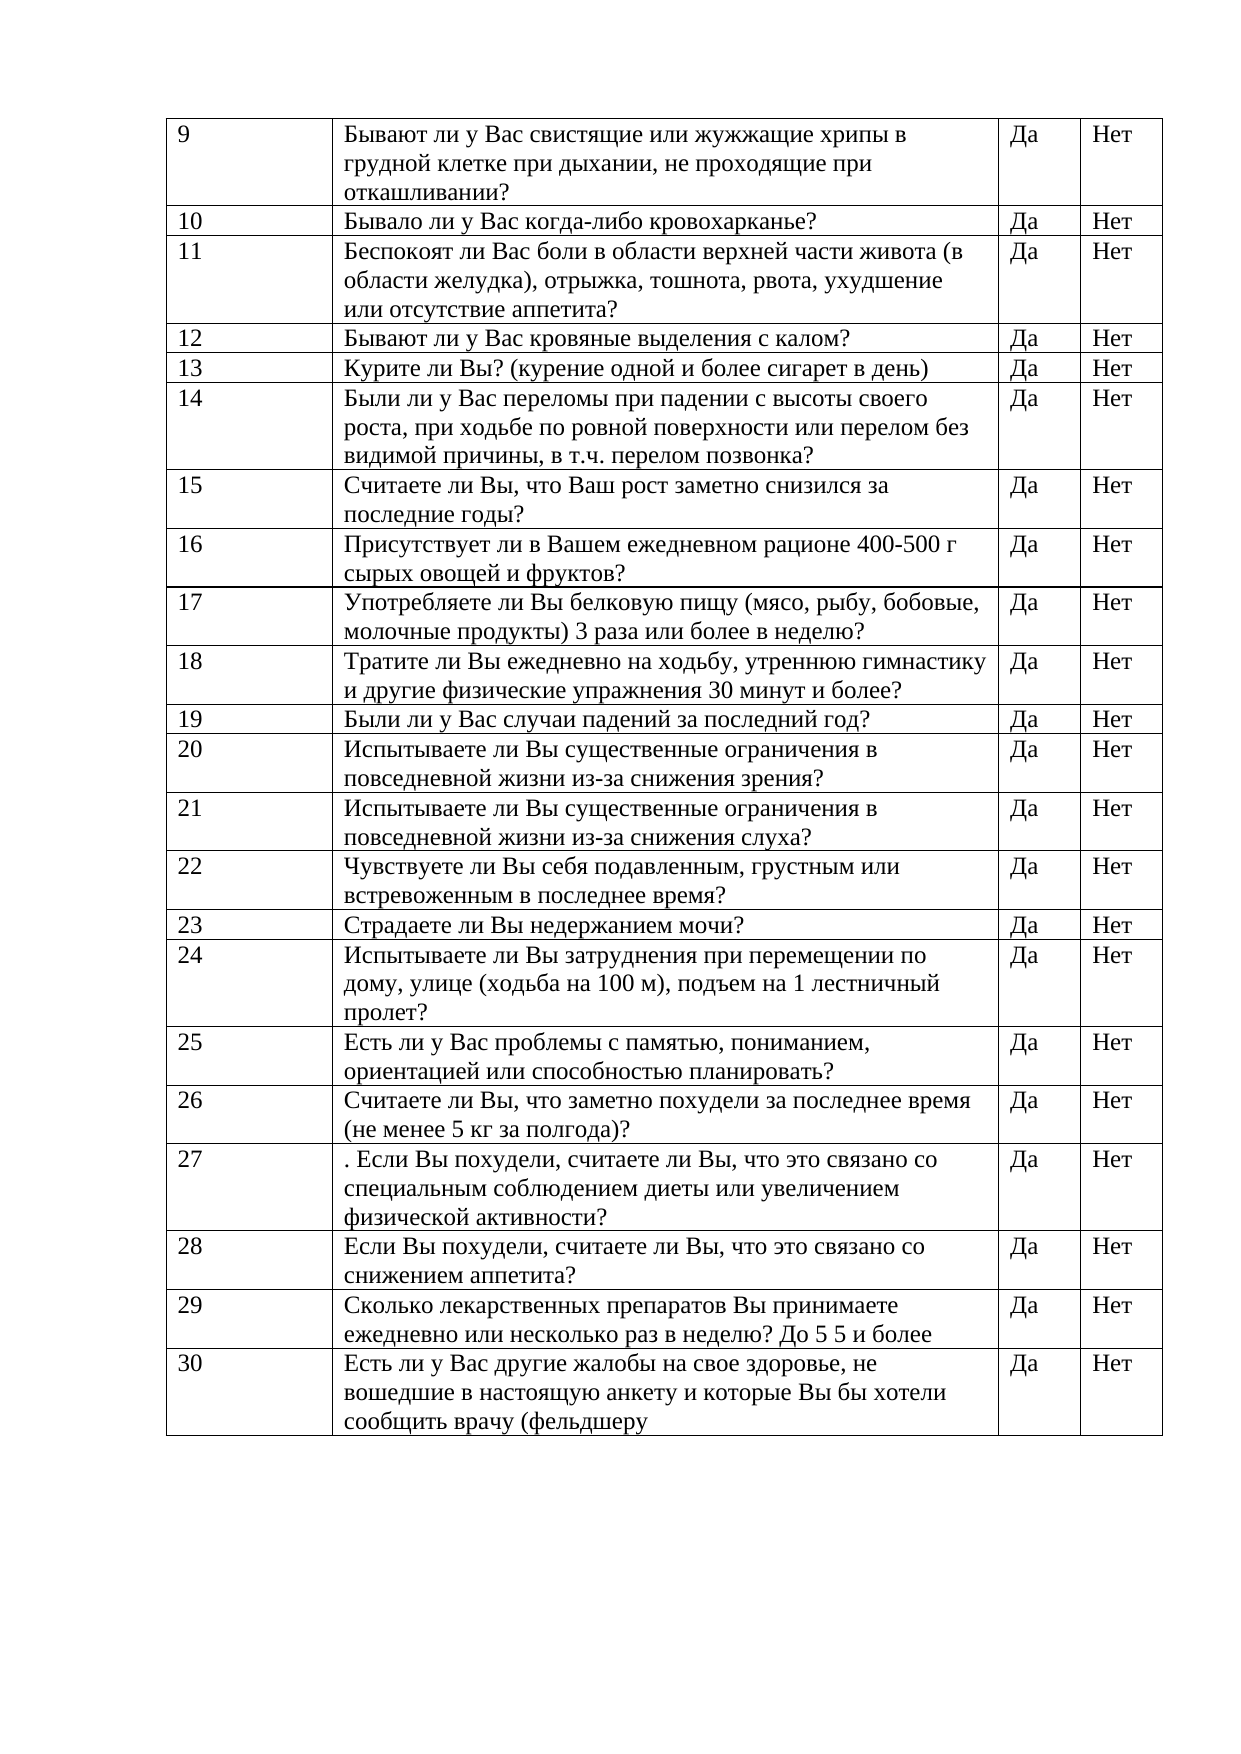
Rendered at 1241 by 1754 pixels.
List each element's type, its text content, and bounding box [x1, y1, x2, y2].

table_cell Да [999, 734, 1080, 792]
table_cell Да [999, 910, 1080, 939]
table_cell Беспокоят ли Вас боли в области верхней части живота (в области желудка), отрыжка, тошнота, рвота, ухудшение или отсутствие аппетита? [333, 236, 998, 322]
table_cell Да [999, 705, 1080, 733]
table_cell Нет [1081, 470, 1162, 528]
table_cell Нет [1081, 588, 1162, 645]
table_cell Нет [1081, 353, 1162, 382]
table_cell Нет [1081, 1290, 1162, 1347]
table_cell Нет [1081, 646, 1162, 703]
table_cell Испытываете ли Вы существенные ограничения в повседневной жизни из-за снижения зрения? [333, 734, 998, 792]
table_cell Да [999, 119, 1080, 205]
table_cell Были ли у Вас переломы при падении с высоты своего роста, при ходьбе по ровной поверхности или перелом без видимой причины, в т.ч. перелом позвонка? [333, 383, 998, 469]
table_cell 21 [167, 793, 332, 850]
table_cell Испытываете ли Вы затруднения при перемещении по дому, улице (ходьба на 100 м), подъем на 1 лестничный пролет? [333, 940, 998, 1026]
table_cell 14 [167, 383, 332, 469]
table_cell Есть ли у Вас проблемы с памятью, пониманием, ориентацией или способностью планировать? [333, 1027, 998, 1084]
table_cell Курите ли Вы? (курение одной и более сигарет в день) [333, 353, 998, 382]
table_cell Да [999, 324, 1080, 352]
table_cell 24 [167, 940, 332, 1026]
table_cell Присутствует ли в Вашем ежедневном рационе 400-500 г сырых овощей и фруктов? [333, 529, 998, 586]
table_cell 13 [167, 353, 332, 382]
table_cell Нет [1081, 324, 1162, 352]
table_cell 17 [167, 588, 332, 645]
table_cell Считаете ли Вы, что заметно похудели за последнее время (не менее 5 кг за полгода)? [333, 1086, 998, 1143]
table_cell Нет [1081, 910, 1162, 939]
table_cell Чувствуете ли Вы себя подавленным, грустным или встревоженным в последнее время? [333, 851, 998, 909]
table_cell Тратите ли Вы ежедневно на ходьбу, утреннюю гимнастику и другие физические упражнения 30 минут и более? [333, 646, 998, 703]
table_cell Да [999, 383, 1080, 469]
table_cell Нет [1081, 383, 1162, 469]
table_cell 23 [167, 910, 332, 939]
table_cell 26 [167, 1086, 332, 1143]
table_cell Нет [1081, 1086, 1162, 1143]
table_cell Нет [1081, 206, 1162, 235]
table_cell Считаете ли Вы, что Ваш рост заметно снизился за последние годы? [333, 470, 998, 528]
table_cell Нет [1081, 940, 1162, 1026]
table_cell Нет [1081, 1027, 1162, 1084]
table_cell 19 [167, 705, 332, 733]
table_cell 18 [167, 646, 332, 703]
table_cell 9 [167, 119, 332, 205]
table_cell Да [999, 529, 1080, 586]
table_cell 20 [167, 734, 332, 792]
table_cell 27 [167, 1144, 332, 1230]
table_cell Да [999, 1231, 1080, 1289]
table_cell Да [999, 851, 1080, 909]
table_cell Да [999, 1349, 1080, 1435]
table_cell Нет [1081, 734, 1162, 792]
table_cell Есть ли у Вас другие жалобы на свое здоровье, не вошедшие в настоящую анкету и которые Вы бы хотели сообщить врачу (фельдшеру [333, 1349, 998, 1435]
table_cell Бывают ли у Вас свистящие или жужжащие хрипы в грудной клетке при дыхании, не проходящие при откашливании? [333, 119, 998, 205]
table_cell 25 [167, 1027, 332, 1084]
table_cell Нет [1081, 119, 1162, 205]
table_cell Бывало ли у Вас когда-либо кровохарканье? [333, 206, 998, 235]
table_cell 16 [167, 529, 332, 586]
table_cell Страдаете ли Вы недержанием мочи? [333, 910, 998, 939]
table_cell Испытываете ли Вы существенные ограничения в повседневной жизни из-за снижения слуха? [333, 793, 998, 850]
table_cell Да [999, 1144, 1080, 1230]
table_cell Нет [1081, 1231, 1162, 1289]
table_cell . Если Вы похудели, считаете ли Вы, что это связано со специальным соблюдением диеты или увеличением физической активности? [333, 1144, 998, 1230]
table_cell 29 [167, 1290, 332, 1347]
table_cell Да [999, 940, 1080, 1026]
table_cell Да [999, 206, 1080, 235]
table_cell Да [999, 470, 1080, 528]
table_cell Да [999, 353, 1080, 382]
table_cell 22 [167, 851, 332, 909]
table_cell Да [999, 793, 1080, 850]
table_cell Нет [1081, 529, 1162, 586]
table_cell Были ли у Вас случаи падений за последний год? [333, 705, 998, 733]
table_cell Нет [1081, 1144, 1162, 1230]
table_cell Да [999, 236, 1080, 322]
table_cell 15 [167, 470, 332, 528]
table_cell 10 [167, 206, 332, 235]
table_cell Употребляете ли Вы белковую пищу (мясо, рыбу, бобовые, молочные продукты) 3 раза или более в неделю? [333, 588, 998, 645]
table_cell Если Вы похудели, считаете ли Вы, что это связано со снижением аппетита? [333, 1231, 998, 1289]
table_cell Да [999, 1027, 1080, 1084]
table_cell Нет [1081, 1349, 1162, 1435]
table_cell Да [999, 1086, 1080, 1143]
table_cell Да [999, 588, 1080, 645]
table_cell Сколько лекарственных препаратов Вы принимаете ежедневно или несколько раз в неделю? До 5 5 и более [333, 1290, 998, 1347]
table_cell Да [999, 646, 1080, 703]
table_cell 30 [167, 1349, 332, 1435]
table_cell Нет [1081, 236, 1162, 322]
table_cell 12 [167, 324, 332, 352]
table_cell Нет [1081, 705, 1162, 733]
table_cell Бывают ли у Вас кровяные выделения с калом? [333, 324, 998, 352]
table_cell Да [999, 1290, 1080, 1347]
table_cell 11 [167, 236, 332, 322]
table_cell 28 [167, 1231, 332, 1289]
table_cell Нет [1081, 851, 1162, 909]
table_cell Нет [1081, 793, 1162, 850]
